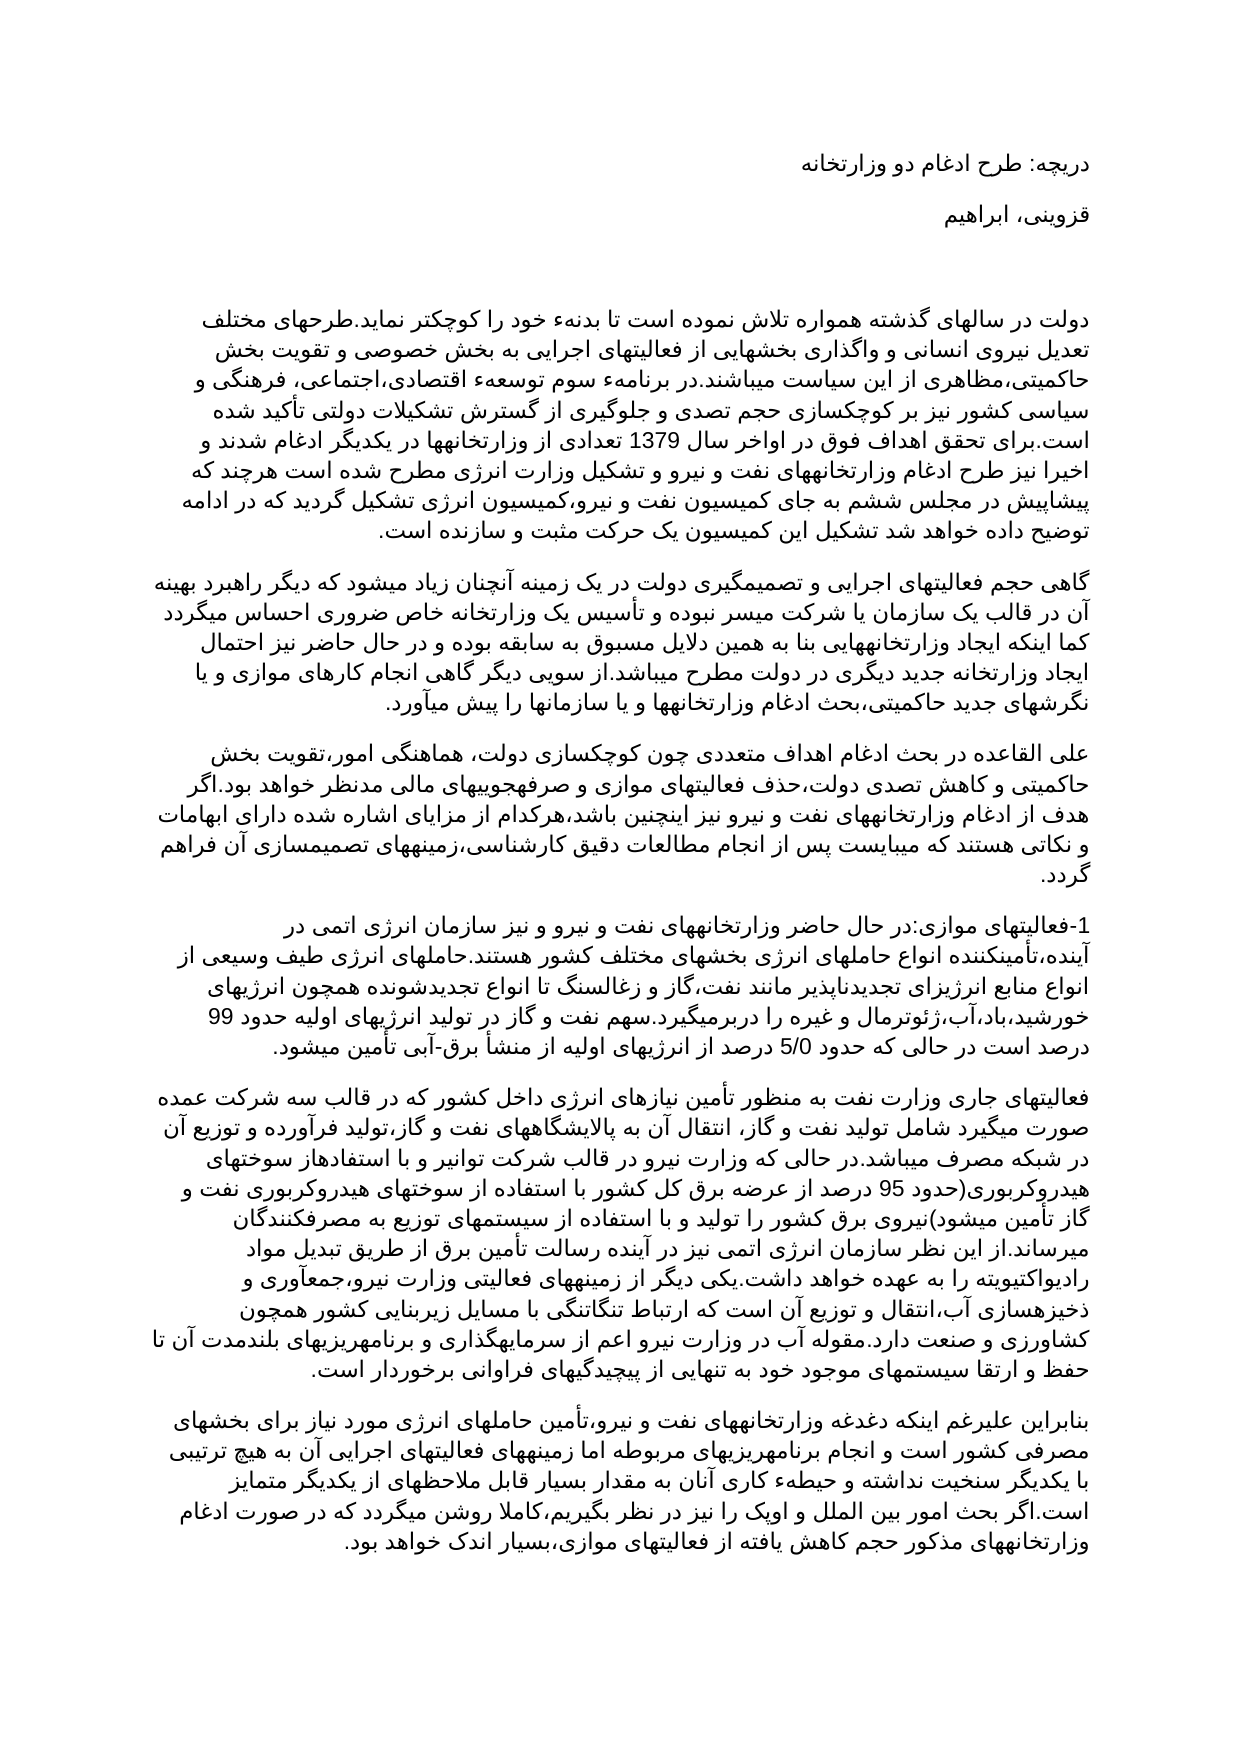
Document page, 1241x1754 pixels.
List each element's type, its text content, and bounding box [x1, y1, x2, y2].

text دریچه: طرح ادغام دو وزارتخانه [150, 150, 1090, 176]
text دولت در سالهای گذشته همواره تلاش نموده است تا بدنهء خود را کوچکتر نماید.طرح‏های مختلف تعدیل نیروی انسانی و واگذاری بخش‏هایی از فعالیت‏های اجرایی به بخش خصوصی و تقویت بخش حاکمیتی،مظاهری‏ از این سیاست می‏باشند.در برنامهء سوم توسعهء اقتصادی،اجتماعی، فرهنگی و سیاسی کشور نیز بر کوچک‏سازی حجم تصدی و جلوگیری از گسترش تشکیلات دولتی تأکید شده است.برای تحقق اهداف فوق در اواخر سال 1379 تعدادی از وزارتخانه‏ها در یکدیگر ادغام شدند و اخیرا نیز طرح ادغام وزارتخانه‏های نفت و نیرو و تشکیل وزارت انرژی مطرح‏ شده است هرچند که پیشاپیش در مجلس ششم به جای کمیسیون نفت‏ و نیرو،کمیسیون انرژی تشکیل گردید که در ادامه توضیح داده خواهد شد تشکیل این کمیسیون یک حرکت مثبت و سازنده است. [150, 306, 1090, 544]
text 1-فعالیت‏های موازی:در حال حاضر وزارتخانه‏های نفت و نیرو و نیز سازمان انرژی اتمی در آینده،تأمین‏کننده انواع حامل‏های انرژی‏ بخش‏های مختلف کشور هستند.حامل‏های انرژی طیف وسیعی از انواع‏ منابع انرژی‏زای تجدیدناپذیر مانند نفت،گاز و زغال‏سنگ تا انواع‏ تجدیدشونده همچون انرژی‏های خورشید،باد،آب،ژئوترمال و غیره را دربرمی‏گیرد.سهم نفت و گاز در تولید انرژی‏های اولیه حدود 99 درصد است در حالی که حدود 5/0 درصد از انرژی‏های اولیه از منشأ برق-آبی‏ تأمین می‏شود. [150, 912, 1090, 1059]
text فعالیت‏های جاری وزارت نفت به منظور تأمین نیازهای انرژی داخل‏ کشور که در قالب سه شرکت عمده صورت می‏گیرد شامل تولید نفت و گاز، انتقال آن به پالایشگاههای نفت و گاز،تولید فرآورده و توزیع آن در شبکه‏ مصرف می‏باشد.در حالی که وزارت نیرو در قالب شرکت توانیر و با استفاده‏از سوخت‏های هیدروکربوری(حدود 95 درصد از عرضه برق کل کشور با استفاده از سوخت‏های هیدروکربوری نفت و گاز تأمین می‏شود)نیروی برق‏ کشور را تولید و با استفاده از سیستم‏های توزیع به مصرف‏کنندگان‏ می‏رساند.از این نظر سازمان انرژی اتمی نیز در آینده رسالت تأمین برق از طریق تبدیل مواد رادیواکتیویته را به عهده خواهد داشت.یکی دیگر از زمینه‏های فعالیتی وزارت نیرو،جمع‏آوری و ذخیزه‏سازی آب،انتقال و توزیع آن است که ارتباط تنگاتنگی با مسایل زیربنایی کشور همچون‏ کشاورزی و صنعت دارد.مقوله آب در وزارت نیرو اعم از سرمایه‏گذاری و برنامه‏ریزی‏های بلندمدت آن تا حفظ و ارتقا سیستم‏های موجود خود به تنهایی از پیچیدگی‏های فراوانی برخوردار است. [150, 1084, 1090, 1382]
text گاهی حجم فعالیت‏های اجرایی و تصمیم‏گیری دولت در یک زمینه‏ آن‏چنان زیاد می‏شود که دیگر راهبرد بهینه آن در قالب یک سازمان یا شرکت‏ میسر نبوده و تأسیس یک وزارتخانه خاص ضروری احساس می‏گردد کما اینکه ایجاد وزارتخانه‏هایی بنا به همین دلایل مسبوق به سابقه بوده و در حال حاضر نیز احتمال ایجاد وزارتخانه جدید دیگری در دولت مطرح‏ می‏باشد.از سویی دیگر گاهی انجام کارهای موازی و یا نگرش‏های جدید حاکمیتی،بحث ادغام وزارتخانه‏ها و یا سازمانها را پیش می‏آورد. [150, 568, 1090, 716]
text بنابراین علی‏رغم اینکه دغدغه وزارتخانه‏های نفت و نیرو،تأمین‏ حامل‏های انرژی مورد نیاز برای بخش‏های مصرفی کشور است و انجام‏ برنامه‏ریزی‏های مربوطه اما زمینه‏های فعالیت‏های اجرایی آن به هیچ‏ ترتیبی با یکدیگر سنخیت نداشته و حیطهء کاری آنان به مقدار بسیار قابل‏ ملاحظه‏ای از یکدیگر متمایز است.اگر بحث امور بین الملل و اوپک را نیز در نظر بگیریم،کاملا روشن می‏گردد که در صورت ادغام وزارتخانه‏های‏ مذکور حجم کاهش یافته از فعالیت‏های موازی،بسیار اندک خواهد بود. [150, 1407, 1090, 1554]
text قزوینی، ابراهیم [150, 201, 1090, 227]
text علی القاعده در بحث ادغام اهداف متعددی چون کوچک‏سازی دولت، هماهنگی امور،تقویت بخش حاکمیتی و کاهش تصدی دولت،حذف‏ فعالیت‏های موازی و صرفه‏جویی‏های مالی مدنظر خواهد بود.اگر هدف از ادغام وزارتخانه‏های نفت و نیرو نیز این‏چنین باشد،هرکدام از مزایای‏ اشاره شده دارای ابهامات و نکاتی هستند که می‏بایست پس از انجام‏ مطالعات دقیق کارشناسی،زمینه‏های تصمیم‏سازی آن فراهم گردد. [150, 740, 1090, 887]
